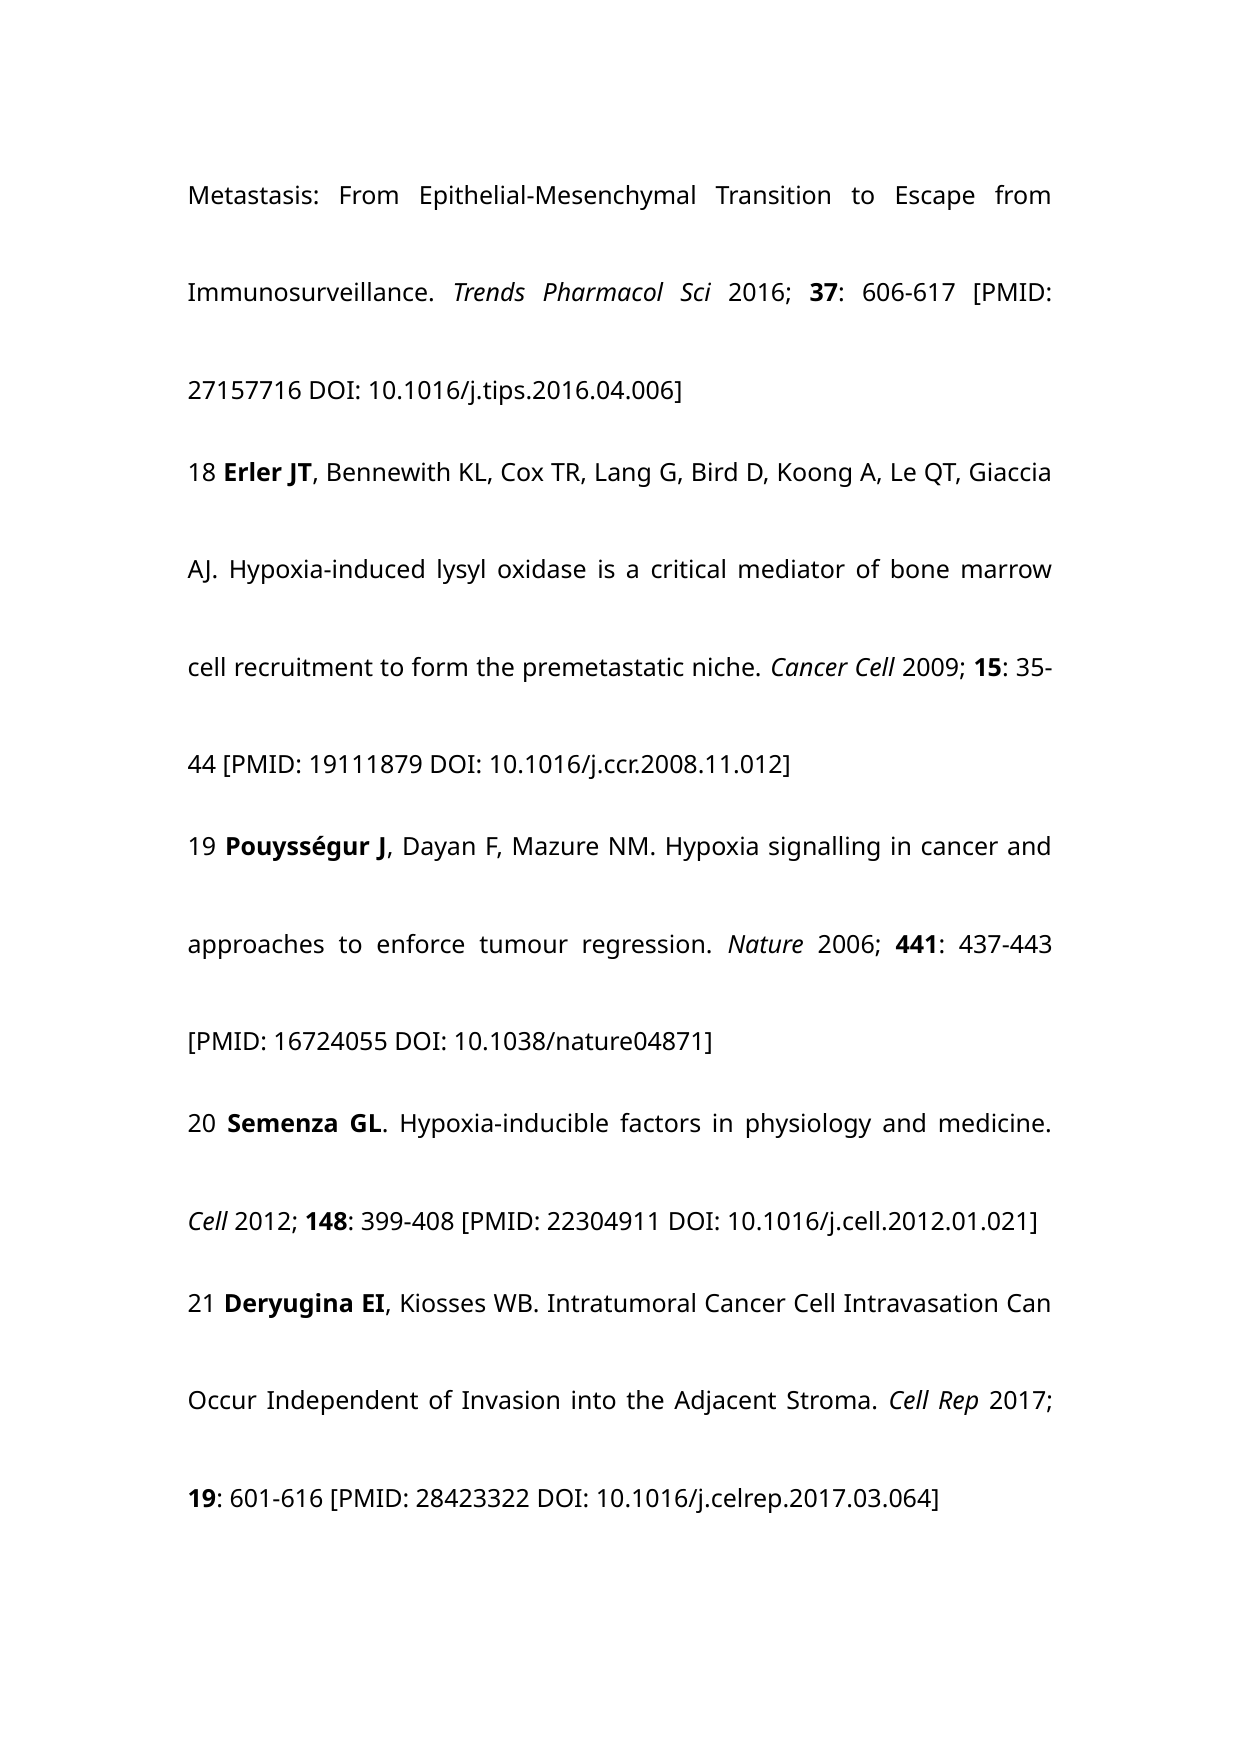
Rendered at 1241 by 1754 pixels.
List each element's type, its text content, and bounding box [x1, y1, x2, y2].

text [187, 162, 1053, 422]
text 19 Pouysségur J, Dayan F, Mazure NM. Hypoxia signalling in cancer and approaches to enforce tumour regression. Nature 2006; 441: 437-443 [PMID: 16724055 DOI: 10.1038/nature04871] [187, 813, 1053, 1073]
text 20 Semenza GL. Hypoxia-inducible factors in physiology and medicine. Cell 2012; 148: 399-408 [PMID: 22304911 DOI: 10.1016/j.cell.2012.01.021] [187, 1090, 1053, 1253]
text 21 Deryugina EI, Kiosses WB. Intratumoral Cancer Cell Intravasation Can Occur Independent of Invasion into the Adjacent Stroma. Cell Rep 2017; 19: 601-616 [PMID: 28423322 DOI: 10.1016/j.celrep.2017.03.064] [187, 1270, 1053, 1530]
text 18 Erler JT, Bennewith KL, Cox TR, Lang G, Bird D, Koong A, Le QT, Giaccia AJ. Hypoxia-induced lysyl oxidase is a critical mediator of bone marrow cell recruitment to form the premetastatic niche. Cancer Cell 2009; 15: 35-44 [PMID: 19111879 DOI: 10.1016/j.ccr.2008.11.012] [187, 439, 1053, 796]
